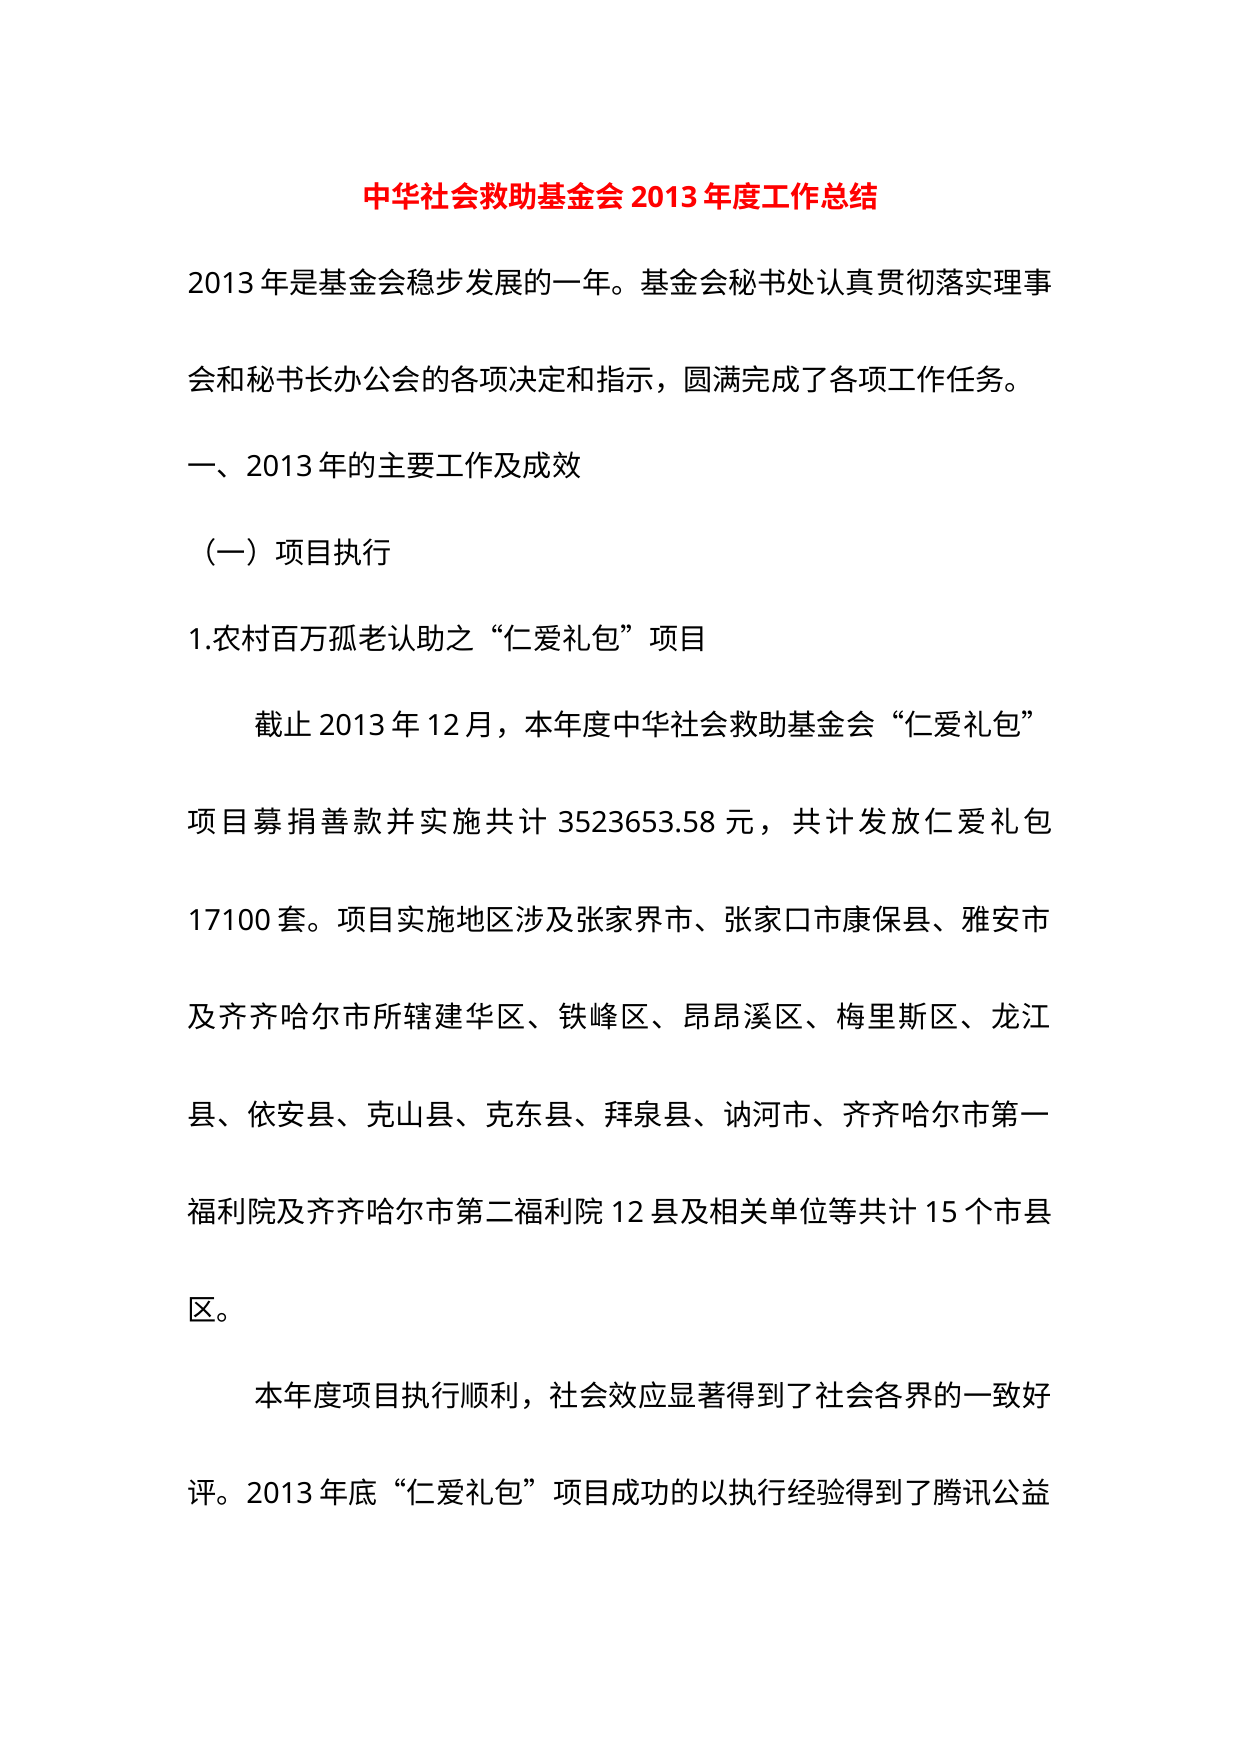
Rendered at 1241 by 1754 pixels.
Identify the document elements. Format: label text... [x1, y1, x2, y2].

text （一）项目执行 [187, 518, 1053, 583]
text 截止2013年12月，本年度中华社会救助基金会“仁爱礼包”项目募捐善款并实施共计3523653.58元，共计发放仁爱礼包17100套。项目实施地区涉及张家界市、张家口市康保县、雅安市及齐齐哈尔市所辖建华区、铁峰区、昂昂溪区、梅里斯区、龙江县、依安县、克山县、克东县、拜泉县、讷河市、齐齐哈尔市第一福利院及齐齐哈尔市第二福利院12县及相关单位等共计15个市县区。 [187, 690, 1053, 1340]
text 1.农村百万孤老认助之“仁爱礼包”项目 [187, 604, 1053, 669]
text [187, 1361, 1053, 1524]
text 中华社会救助基金会2013年度工作总结 [187, 162, 1053, 227]
text 2013年是基金会稳步发展的一年。基金会秘书处认真贯彻落实理事会和秘书长办公会的各项决定和指示，圆满完成了各项工作任务。 [187, 248, 1053, 411]
text 一、2013年的主要工作及成效 [187, 432, 1053, 497]
